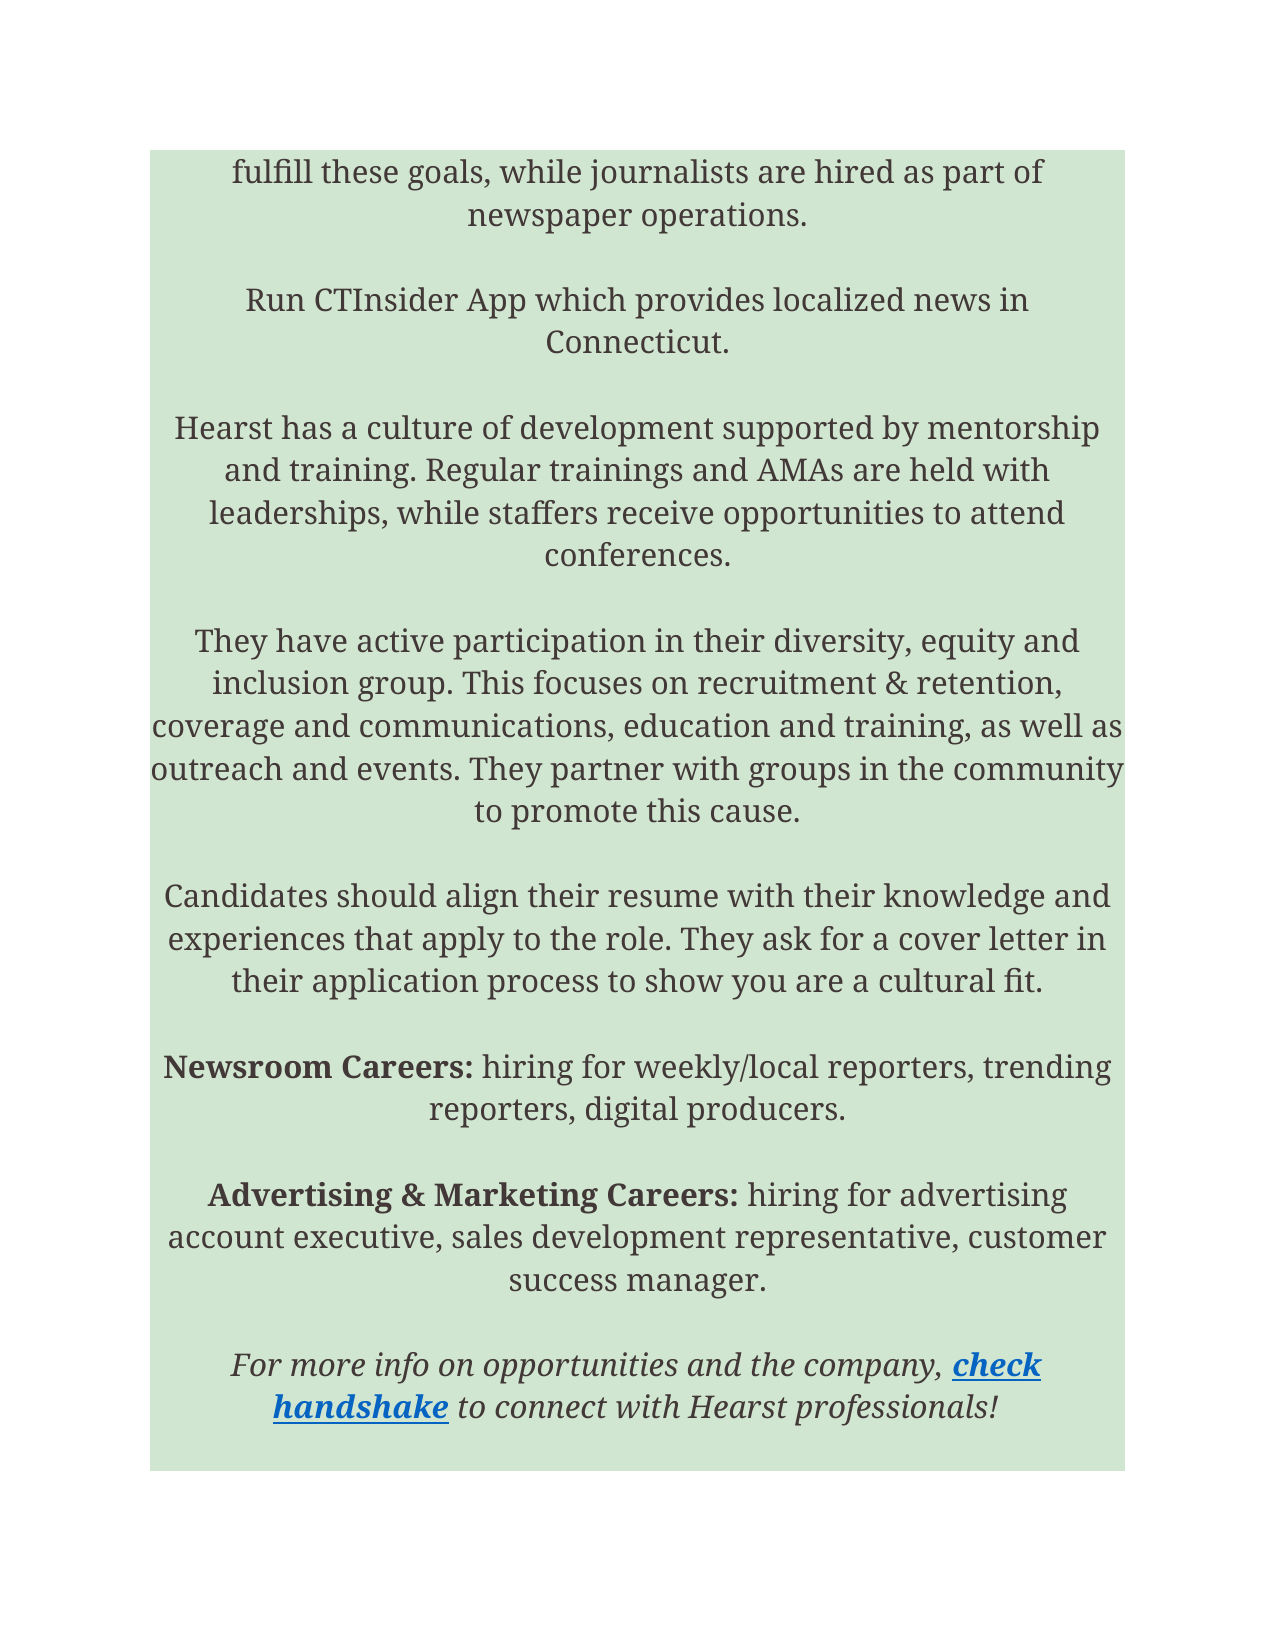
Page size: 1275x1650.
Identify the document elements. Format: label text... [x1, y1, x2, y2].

text Newsroom Careers: hiring for weekly/local reporters, trending reporters, digital producers. [150, 1045, 1125, 1130]
text Run CTInsider App which provides localized news in Connecticut. [150, 278, 1125, 363]
text Hearst has a culture of development supported by mentorship and training. Regular trainings and AMAs are held with leaderships, while staffers receive opportunities to attend conferences. [150, 406, 1125, 576]
text For more info on opportunities and the company, check handshake to connect with Hearst professionals! [150, 1343, 1125, 1428]
text Advertising & Marketing Careers: hiring for advertising account executive, sales development representative, customer success manager. [150, 1172, 1125, 1300]
text They have active participation in their diversity, equity and inclusion group. This focuses on recruitment & retention, coverage and communications, education and training, as well as outreach and events. They partner with groups in the community to promote this cause. [150, 619, 1125, 832]
text Candidates should align their resume with their knowledge and experiences that apply to the role. They ask for a cover letter in their application process to show you are a cultural fit. [150, 874, 1125, 1002]
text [150, 150, 1125, 235]
